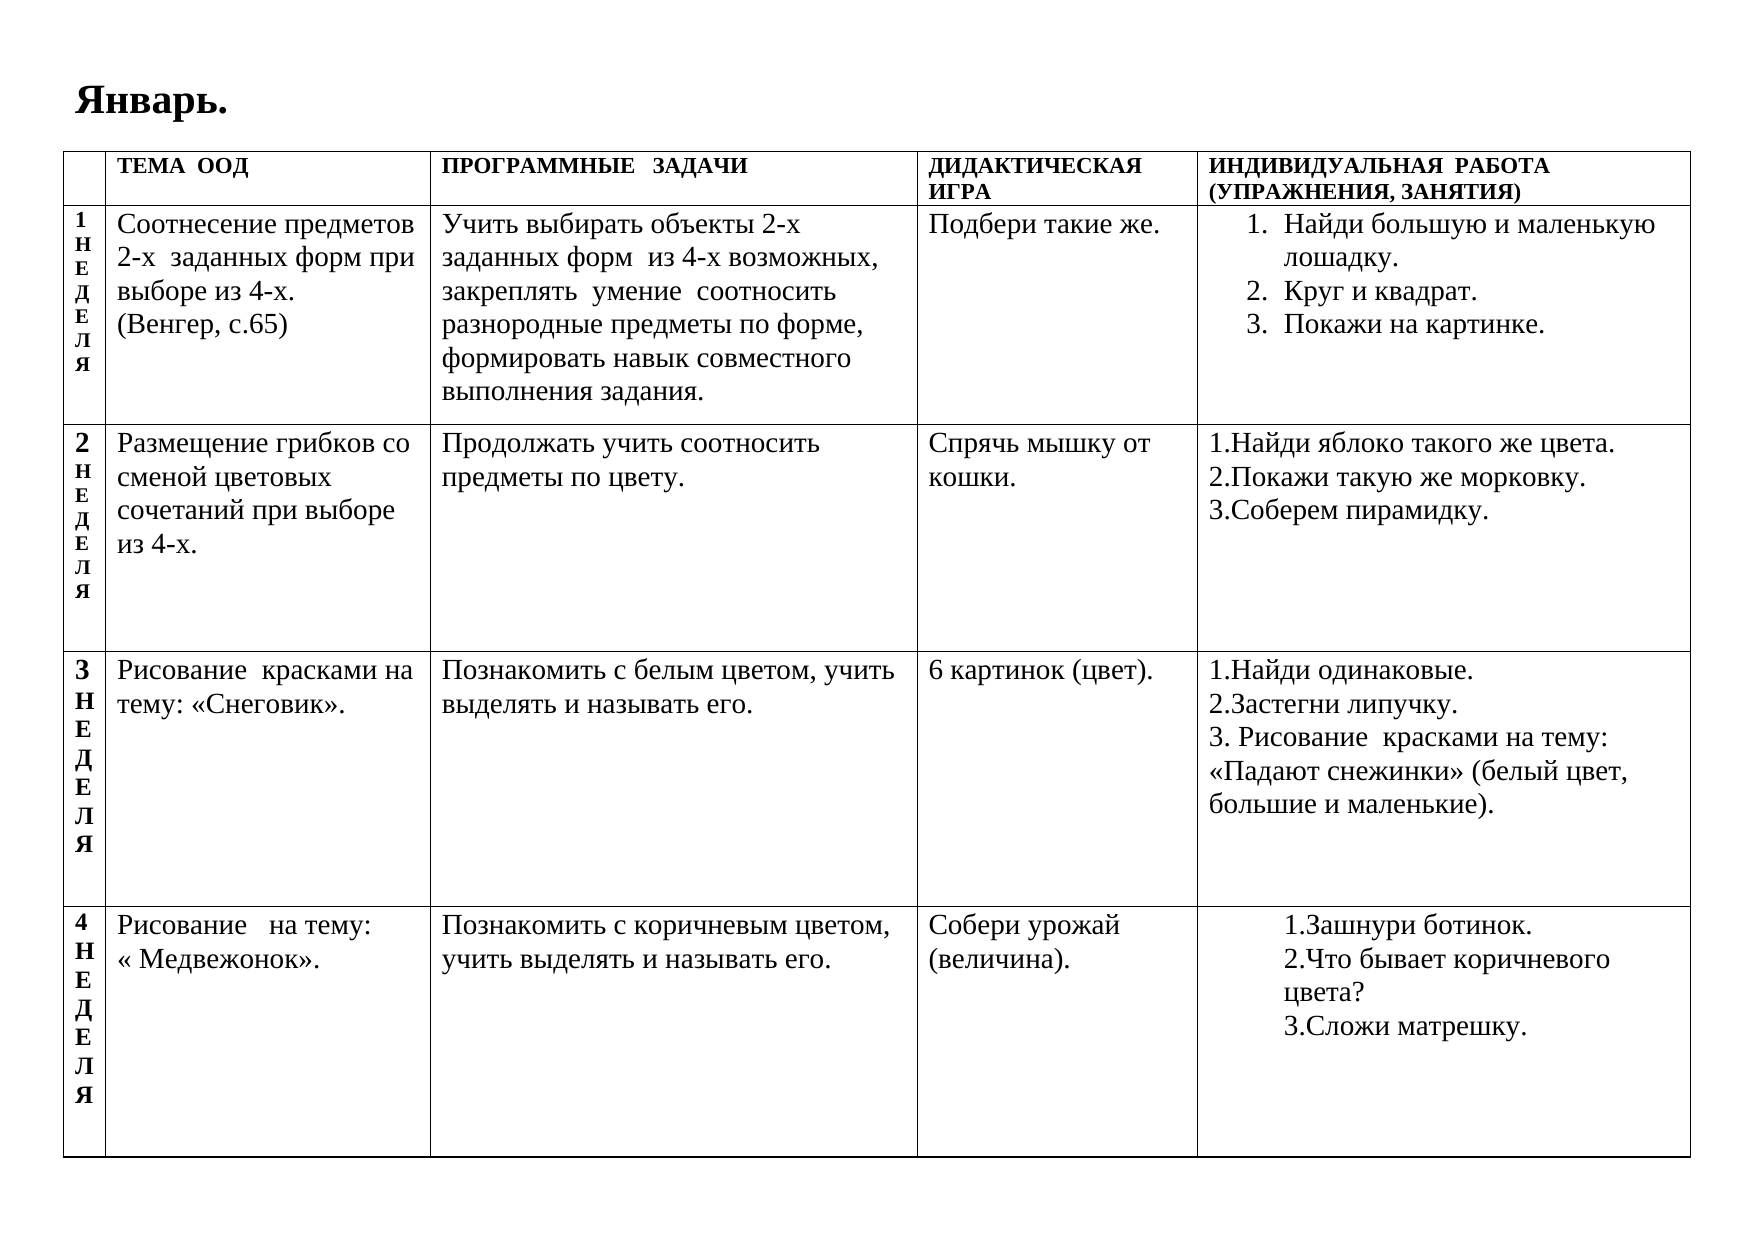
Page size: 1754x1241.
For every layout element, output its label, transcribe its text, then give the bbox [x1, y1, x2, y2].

table_cell 1.Зашнури ботинок. 2.Что бывает коричневого цвета? 3.Сложи матрешку. [1198, 907, 1690, 1156]
table_cell 2 Н Е Д Е Л Я [64, 425, 105, 651]
table_cell Найди большую и маленькую лошадку. Круг и квадрат. Покажи на картинке. [1198, 206, 1690, 424]
table_cell 1 Н Е Д Е Л Я [64, 206, 105, 424]
table_cell Продолжать учить соотносить предметы по цвету. [431, 425, 917, 651]
table_cell 6 картинок (цвет). [918, 652, 1197, 906]
table_header ИНДИВИДУАЛЬНАЯ РАБОТА (УПРАЖНЕНИЯ, ЗАНЯТИЯ) [1198, 152, 1690, 205]
table_cell Учить выбирать объекты 2-х заданных форм из 4-х возможных, закреплять умение соотносить разнородные предметы по форме, формировать навык совместного выполнения задания. [431, 206, 917, 424]
table_cell 3 Н Е Д Е Л Я [64, 652, 105, 906]
table_cell 1.Найди яблоко такого же цвета. 2.Покажи такую же морковку. 3.Соберем пирамидку. [1198, 425, 1690, 651]
table_cell Собери урожай (величина). [918, 907, 1197, 1156]
table_cell Рисование красками на тему: «Снеговик». [106, 652, 430, 906]
table_cell Соотнесение предметов 2-х заданных форм при выборе из 4-х. (Венгер, с.65) [106, 206, 430, 424]
table_cell Познакомить с коричневым цветом, учить выделять и называть его. [431, 907, 917, 1156]
table_header ПРОГРАММНЫЕ ЗАДАЧИ [431, 152, 917, 205]
table_cell Рисование на тему: « Медвежонок». [106, 907, 430, 1156]
table_cell 4 Н Е Д Е Л Я [64, 907, 105, 1156]
table_cell Познакомить с белым цветом, учить выделять и называть его. [431, 652, 917, 906]
table_cell Спрячь мышку от кошки. [918, 425, 1197, 651]
table_cell 1.Найди одинаковые. 2.Застегни липучку. 3. Рисование красками на тему: «Падают снежинки» (белый цвет, большие и маленькие). [1198, 652, 1690, 906]
text Январь. [75, 75, 1679, 123]
table_cell Подбери такие же. [918, 206, 1197, 424]
table_header ТЕМА ООД [106, 152, 430, 205]
table_header [64, 152, 105, 205]
table_cell Размещение грибков со сменой цветовых сочетаний при выборе из 4-х. [106, 425, 430, 651]
table_header ДИДАКТИЧЕСКАЯ ИГРА [918, 152, 1197, 205]
